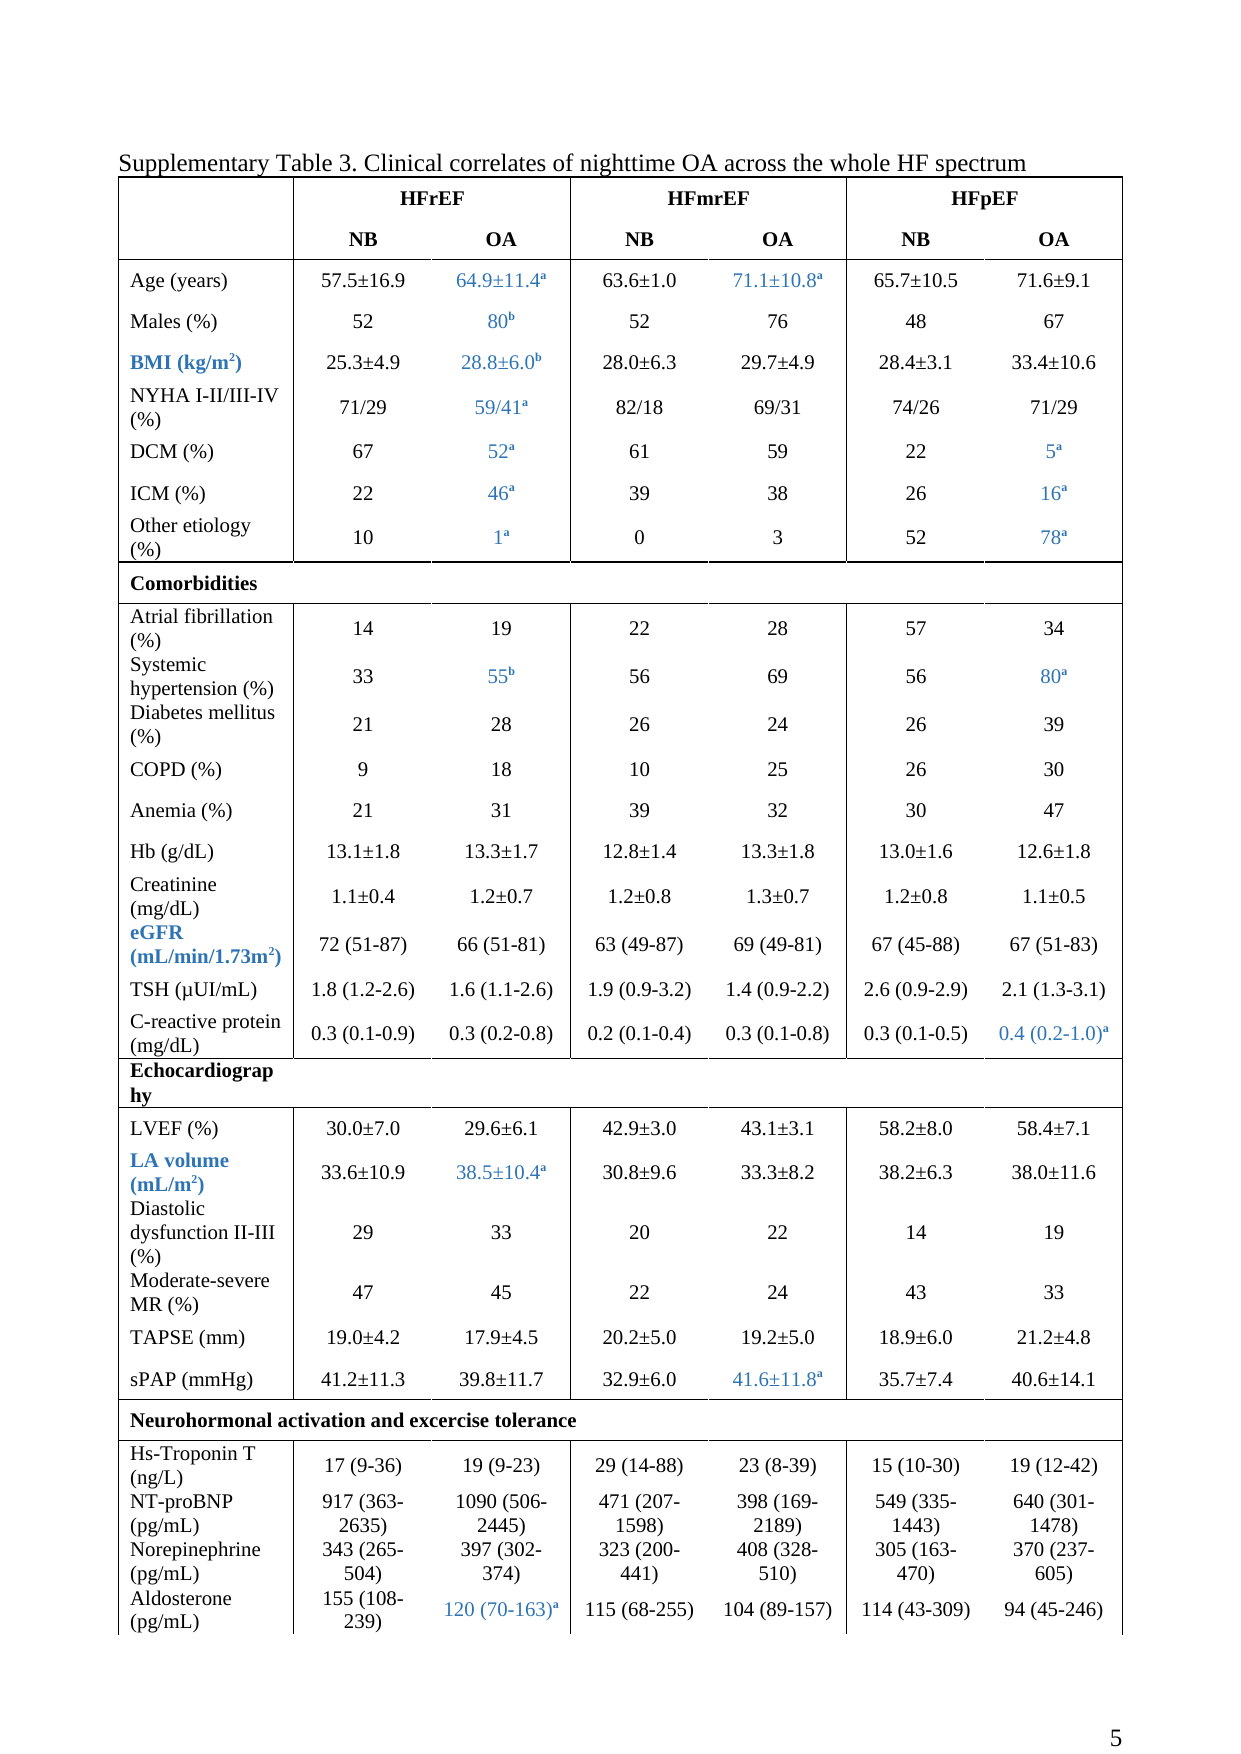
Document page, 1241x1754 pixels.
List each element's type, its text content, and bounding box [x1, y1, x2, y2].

table_cell 71/29 [294, 383, 431, 431]
table_cell 33.4±10.6 [985, 341, 1122, 383]
table_cell 22 [571, 604, 708, 652]
table_cell 25.3±4.9 [294, 341, 431, 383]
table_cell ICM (%) [119, 472, 293, 513]
table_cell 34 [985, 604, 1122, 652]
table_cell 13.1±1.8 [294, 831, 431, 872]
table_cell 64.9±11.4a [432, 260, 570, 300]
table_cell 1.3±0.7 [709, 872, 846, 920]
table_cell [119, 219, 293, 259]
table_cell LVEF (%) [119, 1108, 293, 1148]
table_cell NT-proBNP (pg/mL) [119, 1489, 293, 1537]
table_cell 56 [571, 652, 708, 700]
table_cell 78a [985, 513, 1122, 561]
table_cell [432, 563, 570, 603]
table_cell 20 [571, 1196, 708, 1268]
table_cell 30 [847, 789, 984, 831]
table_cell 343 (265-504) [294, 1537, 431, 1585]
table_cell 74/26 [847, 383, 984, 431]
table_cell 67 (45-88) [847, 920, 984, 968]
table_cell 58.4±7.1 [985, 1108, 1122, 1148]
table_cell TSH (µUI/mL) [119, 968, 293, 1009]
table_header [119, 178, 293, 218]
table_cell 14 [847, 1196, 984, 1268]
table_cell 32.9±6.0 [571, 1358, 708, 1399]
table_cell 408 (328-510) [709, 1537, 846, 1585]
table_cell 1.4 (0.9-2.2) [709, 968, 846, 1009]
table_cell 52 [847, 513, 984, 561]
table_cell [709, 1059, 846, 1107]
table_cell 28.0±6.3 [571, 341, 708, 383]
table_cell Norepinephrine (pg/mL) [119, 1537, 293, 1585]
table_cell 42.9±3.0 [571, 1108, 708, 1148]
table_cell 29.7±4.9 [709, 341, 846, 383]
table_cell 23 (8-39) [709, 1441, 846, 1489]
table_cell 1.2±0.7 [432, 872, 570, 920]
table_cell 2.6 (0.9-2.9) [847, 968, 984, 1009]
table_cell 71.6±9.1 [985, 260, 1122, 300]
table_cell 52 [571, 300, 708, 341]
table_cell 82/18 [571, 383, 708, 431]
table_cell 30 [985, 748, 1122, 789]
table_cell 2.1 (1.3-3.1) [985, 968, 1122, 1009]
table_cell 14 [294, 604, 431, 652]
table_cell 80b [432, 300, 570, 341]
table_cell [294, 563, 431, 603]
table_cell 32 [709, 789, 846, 831]
table_cell [847, 1059, 984, 1107]
table_cell 28 [432, 700, 570, 748]
table_cell 12.8±1.4 [571, 831, 708, 872]
table_cell Creatinine (mg/dL) [119, 872, 293, 920]
table_cell OA [985, 219, 1122, 259]
table_cell 1.9 (0.9-3.2) [571, 968, 708, 1009]
table_cell 56 [847, 652, 984, 700]
table_cell BMI (kg/m2) [119, 341, 293, 383]
table_cell 26 [571, 700, 708, 748]
table_cell [847, 563, 984, 603]
table_cell 59/41a [432, 383, 570, 431]
table_cell 398 (169-2189) [709, 1489, 846, 1537]
table_cell 24 [709, 700, 846, 748]
table_cell 48 [847, 300, 984, 341]
table_cell 29 (14-88) [571, 1441, 708, 1489]
table_cell 16a [985, 472, 1122, 513]
table_cell 0.2 (0.1-0.4) [571, 1009, 708, 1057]
table_cell 22 [571, 1268, 708, 1316]
table_cell 43.1±3.1 [709, 1108, 846, 1148]
table_cell 1a [432, 513, 570, 561]
table_cell 13.3±1.7 [432, 831, 570, 872]
table_cell 69/31 [709, 383, 846, 431]
table_cell 41.2±11.3 [294, 1358, 431, 1399]
table_cell [571, 563, 708, 603]
table_cell 33 [294, 652, 431, 700]
table_cell 471 (207-1598) [571, 1489, 708, 1537]
table_cell 26 [847, 748, 984, 789]
table_cell 17 (9-36) [294, 1441, 431, 1489]
table_cell 19.2±5.0 [709, 1316, 846, 1357]
table_cell 52 [294, 300, 431, 341]
table_cell 917 (363-2635) [294, 1489, 431, 1537]
table_cell 71/29 [985, 383, 1122, 431]
table_cell 38.2±6.3 [847, 1148, 984, 1196]
table_cell Other etiology (%) [119, 513, 293, 561]
table_cell 13.0±1.6 [847, 831, 984, 872]
table_cell 33 [432, 1196, 570, 1268]
table_cell 39 [985, 700, 1122, 748]
table_cell 71.1±10.8a [709, 260, 846, 300]
table_cell 30.0±7.0 [294, 1108, 431, 1148]
table_cell 63 (49-87) [571, 920, 708, 968]
table_cell 323 (200-441) [571, 1537, 708, 1585]
table_cell 20.2±5.0 [571, 1316, 708, 1357]
table_cell 1.2±0.8 [571, 872, 708, 920]
table_cell 397 (302-374) [432, 1537, 570, 1585]
table_cell 33 [985, 1268, 1122, 1316]
table_cell 104 (89-157) [709, 1585, 846, 1633]
table_cell NB [294, 219, 431, 259]
table_cell 33.3±8.2 [709, 1148, 846, 1196]
table_cell 19.0±4.2 [294, 1316, 431, 1357]
table_cell 18.9±6.0 [847, 1316, 984, 1357]
table_header HFmrEF [571, 178, 846, 218]
table_cell [294, 1059, 431, 1107]
table_cell 1.2±0.8 [847, 872, 984, 920]
table_cell Hs-Troponin T (ng/L) [119, 1441, 293, 1489]
table_cell 40.6±14.1 [985, 1358, 1122, 1399]
table_cell 39.8±11.7 [432, 1358, 570, 1399]
table_cell [985, 563, 1122, 603]
table_cell [432, 1059, 570, 1107]
table_cell 59 [709, 431, 846, 472]
table_cell 46a [432, 472, 570, 513]
table_cell 370 (237-605) [985, 1537, 1122, 1585]
table_cell [571, 1059, 708, 1107]
table_cell 43 [847, 1268, 984, 1316]
table_cell 15 (10-30) [847, 1441, 984, 1489]
table_cell Moderate-severe MR (%) [119, 1268, 293, 1316]
table_header HFrEF [294, 178, 570, 218]
table_cell 28.8±6.0b [432, 341, 570, 383]
table_cell 0.4 (0.2-1.0)a [985, 1009, 1122, 1057]
table_cell 65.7±10.5 [847, 260, 984, 300]
table_cell 38.5±10.4a [432, 1148, 570, 1196]
table_cell Males (%) [119, 300, 293, 341]
table_cell LA volume (mL/m2) [119, 1148, 293, 1196]
table_cell 35.7±7.4 [847, 1358, 984, 1399]
table_cell 52a [432, 431, 570, 472]
table_cell 55b [432, 652, 570, 700]
table_cell 19 (9-23) [432, 1441, 570, 1489]
table_cell 115 (68-255) [571, 1585, 708, 1633]
table_cell 17.9±4.5 [432, 1316, 570, 1357]
table_cell 38 [709, 472, 846, 513]
table_cell Aldosterone (pg/mL) [119, 1585, 293, 1633]
table_cell 57 [847, 604, 984, 652]
table_cell 305 (163-470) [847, 1537, 984, 1585]
table_cell 1.1±0.5 [985, 872, 1122, 920]
table_cell 94 (45-246) [985, 1585, 1122, 1633]
table_cell [709, 563, 846, 603]
table_cell 640 (301-1478) [985, 1489, 1122, 1537]
table_cell sPAP (mmHg) [119, 1359, 293, 1399]
table_cell 45 [432, 1268, 570, 1316]
table_cell 19 [985, 1196, 1122, 1268]
table_cell 155 (108-239) [294, 1585, 431, 1633]
table_cell 72 (51-87) [294, 920, 431, 968]
table_cell 22 [294, 472, 431, 513]
table_cell 0.3 (0.1-0.9) [294, 1009, 431, 1057]
table_cell 0.3 (0.1-0.5) [847, 1009, 984, 1057]
table_cell 0.3 (0.1-0.8) [709, 1009, 846, 1057]
table_header HFpEF [847, 178, 1122, 218]
table_cell Systemic hypertension (%) [119, 652, 293, 700]
table_cell Diastolic dysfunction II-III (%) [119, 1196, 293, 1268]
table_cell 5a [985, 431, 1122, 472]
table_cell 76 [709, 300, 846, 341]
table_cell 24 [709, 1268, 846, 1316]
table_cell 29.6±6.1 [432, 1108, 570, 1148]
table_cell 21 [294, 789, 431, 831]
table_cell 0.3 (0.2-0.8) [432, 1009, 570, 1057]
table_cell 21.2±4.8 [985, 1316, 1122, 1357]
table_cell 13.3±1.8 [709, 831, 846, 872]
table_cell Atrial fibrillation (%) [119, 604, 293, 652]
table_cell 1090 (506-2445) [432, 1489, 570, 1537]
table_cell 19 (12-42) [985, 1441, 1122, 1489]
table_cell Neurohormonal activation and excercise tolerance [119, 1400, 1122, 1440]
table_cell 22 [847, 431, 984, 472]
table_cell 0 [571, 513, 708, 561]
table_cell 10 [571, 748, 708, 789]
table_cell 47 [985, 789, 1122, 831]
table_cell 3 [709, 513, 846, 561]
table_cell 26 [847, 700, 984, 748]
table_cell eGFR (mL/min/1.73m2) [119, 920, 293, 968]
table_cell 57.5±16.9 [294, 260, 431, 300]
table_cell 1.8 (1.2-2.6) [294, 968, 431, 1009]
table_cell Anemia (%) [119, 789, 293, 831]
text Supplementary Table 3. Clinical correlates of nighttime OA across the whole HF spectrum [118, 148, 1122, 176]
table_cell 63.6±1.0 [571, 260, 708, 300]
table_cell OA [432, 219, 570, 259]
table_cell 26 [847, 472, 984, 513]
table_cell 28.4±3.1 [847, 341, 984, 383]
table_cell 69 (49-81) [709, 920, 846, 968]
table_cell 29 [294, 1196, 431, 1268]
table_cell 18 [432, 748, 570, 789]
table_cell 19 [432, 604, 570, 652]
table_cell 30.8±9.6 [571, 1148, 708, 1196]
table_cell NB [571, 219, 708, 259]
table_cell Age (years) [119, 260, 293, 300]
table_cell 9 [294, 748, 431, 789]
table_cell 80a [985, 652, 1122, 700]
table_cell NB [847, 219, 984, 259]
table_cell 61 [571, 431, 708, 472]
table_cell 41.6±11.8a [709, 1358, 846, 1399]
table_cell TAPSE (mm) [119, 1316, 293, 1357]
table_cell 67 [985, 300, 1122, 341]
table_cell 67 [294, 431, 431, 472]
table_cell NYHA I-II/III-IV (%) [119, 383, 293, 431]
table_cell 1.6 (1.1-2.6) [432, 968, 570, 1009]
table_cell 67 (51-83) [985, 920, 1122, 968]
table_cell OA [709, 219, 846, 259]
table_cell 22 [709, 1196, 846, 1268]
table_cell 549 (335-1443) [847, 1489, 984, 1537]
table_cell 39 [571, 789, 708, 831]
table_cell C-reactive protein (mg/dL) [119, 1009, 293, 1057]
table_cell 39 [571, 472, 708, 513]
table_cell 69 [709, 652, 846, 700]
table_cell 38.0±11.6 [985, 1148, 1122, 1196]
table_cell 21 [294, 700, 431, 748]
table_cell 33.6±10.9 [294, 1148, 431, 1196]
table_cell 12.6±1.8 [985, 831, 1122, 872]
table_cell Comorbidities [119, 563, 293, 603]
table_cell [985, 1059, 1122, 1107]
table_cell Echocardiography [119, 1059, 293, 1107]
table_cell 47 [294, 1268, 431, 1316]
table_cell 28 [709, 604, 846, 652]
table_cell 114 (43-309) [847, 1585, 984, 1633]
table_cell 1.1±0.4 [294, 872, 431, 920]
table_cell 66 (51-81) [432, 920, 570, 968]
table_cell Diabetes mellitus (%) [119, 700, 293, 748]
table_cell 58.2±8.0 [847, 1108, 984, 1148]
table_cell 31 [432, 789, 570, 831]
table_cell COPD (%) [119, 748, 293, 789]
table_cell 25 [709, 748, 846, 789]
table_cell DCM (%) [119, 431, 293, 472]
table_cell 10 [294, 513, 431, 561]
table_cell Hb (g/dL) [119, 831, 293, 872]
table_cell 120 (70-163)a [432, 1585, 570, 1633]
